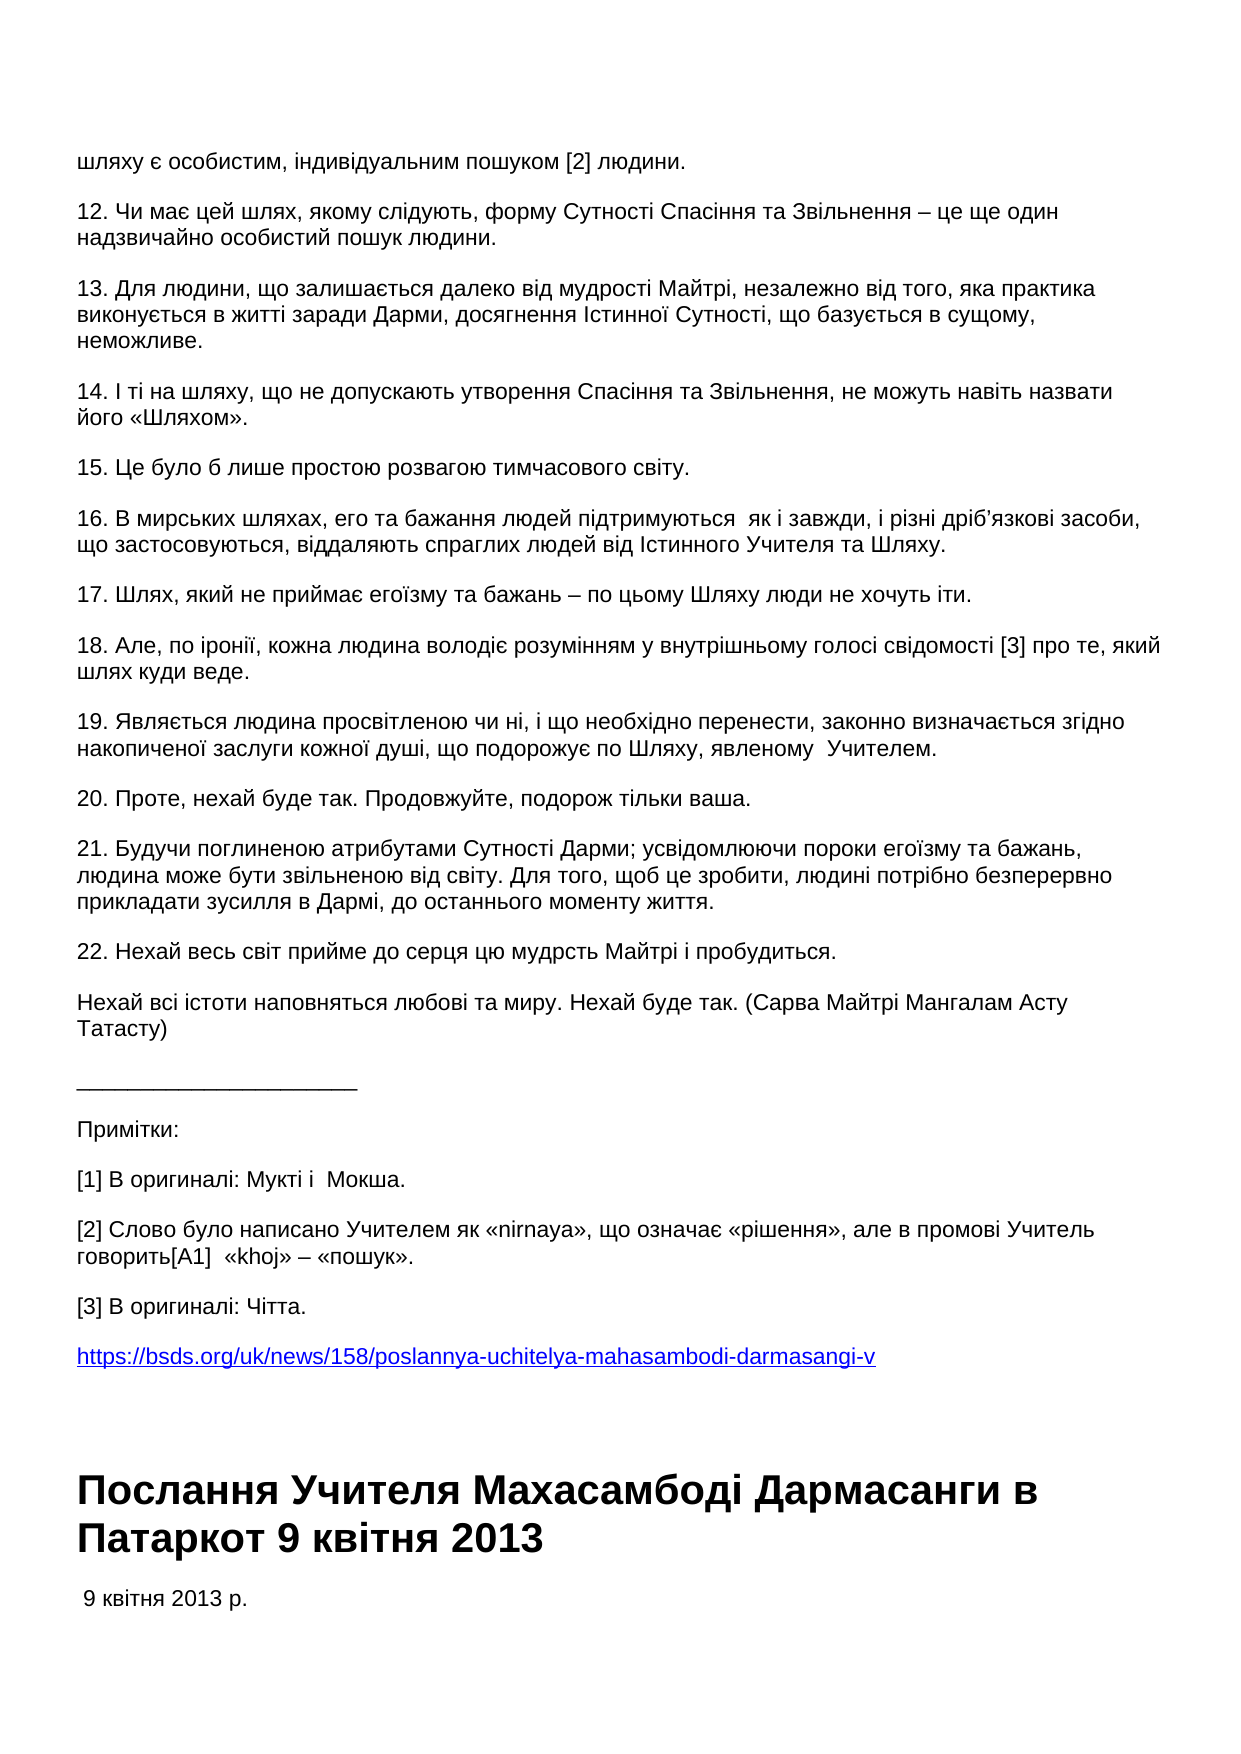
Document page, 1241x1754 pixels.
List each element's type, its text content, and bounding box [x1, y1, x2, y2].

text 9 квітня 2013 р. [77, 1585, 1164, 1612]
text 16. В мирських шляхах, его та бажання людей підтримуються як і завжди, і різні дріб’язкові засоби, що застосовуються, віддаляють спраглих людей від Істинного Учителя та Шляху. [77, 505, 1164, 557]
text [1] В оригиналі: Мукті і Мокша. [77, 1166, 1164, 1192]
text [3] В оригиналі: Чітта. [77, 1293, 1164, 1319]
text 13. Для людини, що залишається далеко від мудрості Майтрі, незалежно від того, яка практика виконується в житті заради Дарми, досягнення Істинної Сутності, що базується в сущому, неможливе. [77, 275, 1164, 354]
text Нехай всі істоти наповняться любові та миру. Нехай буде так. (Сарва Майтрі Мангалам Асту Татасту) [77, 989, 1164, 1041]
text 19. Являється людина просвітленою чи ні, і що необхідно перенести, законно визначається згідно накопиченої заслуги кожної душі, що подорожує по Шляху, явленому Учителем. [77, 708, 1164, 761]
text https://bsds.org/uk/news/158/poslannya-uchitelya-mahasambodi-darmasangi-v [77, 1343, 1164, 1369]
text 22. Нехай весь світ прийме до серця цю мудрсть Майтрі і пробудиться. [77, 938, 1164, 965]
text Послання Учителя Махасамбоді Дармасанги в Патаркот 9 квітня 2013 [77, 1465, 1164, 1561]
text 21. Будучи поглиненою атрибутами Сутності Дарми; усвідомлюючи пороки егоїзму та бажань, людина може бути звільненою від світу. Для того, щоб це зробити, людині потрібно безперервно прикладати зусилля в Дармі, до останнього моменту життя. [77, 835, 1164, 914]
text Примітки: [77, 1116, 1164, 1142]
text [2] Cлово було написано Учителем як «nirnaya», що означає «рішення», але в промові Учитель говорить[A1] «khoj» – «пошук». [77, 1216, 1164, 1269]
text ______________________ [77, 1065, 1164, 1092]
text 14. І ті на шляху, що не допускають утворення Спасіння та Звільнення, не можуть навіть назвати його «Шляхом». [77, 378, 1164, 430]
text 12. Чи має цей шлях, якому слідують, форму Сутності Спасіння та Звільнення – це ще один надзвичайно особистий пошук людини. [77, 198, 1164, 251]
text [77, 148, 1164, 174]
text 20. Проте, нехай буде так. Продовжуйте, подорож тільки ваша. [77, 785, 1164, 811]
text 18. Але, по іронії, кожна людина володіє розумінням у внутрішньому голосі свідомості [3] про те, який шлях куди веде. [77, 632, 1164, 684]
text 15. Це було б лише простою розвагою тимчасового світу. [77, 454, 1164, 481]
text 17. Шлях, який не приймає егоїзму та бажань – по цьому Шляху люди не хочуть іти. [77, 581, 1164, 608]
